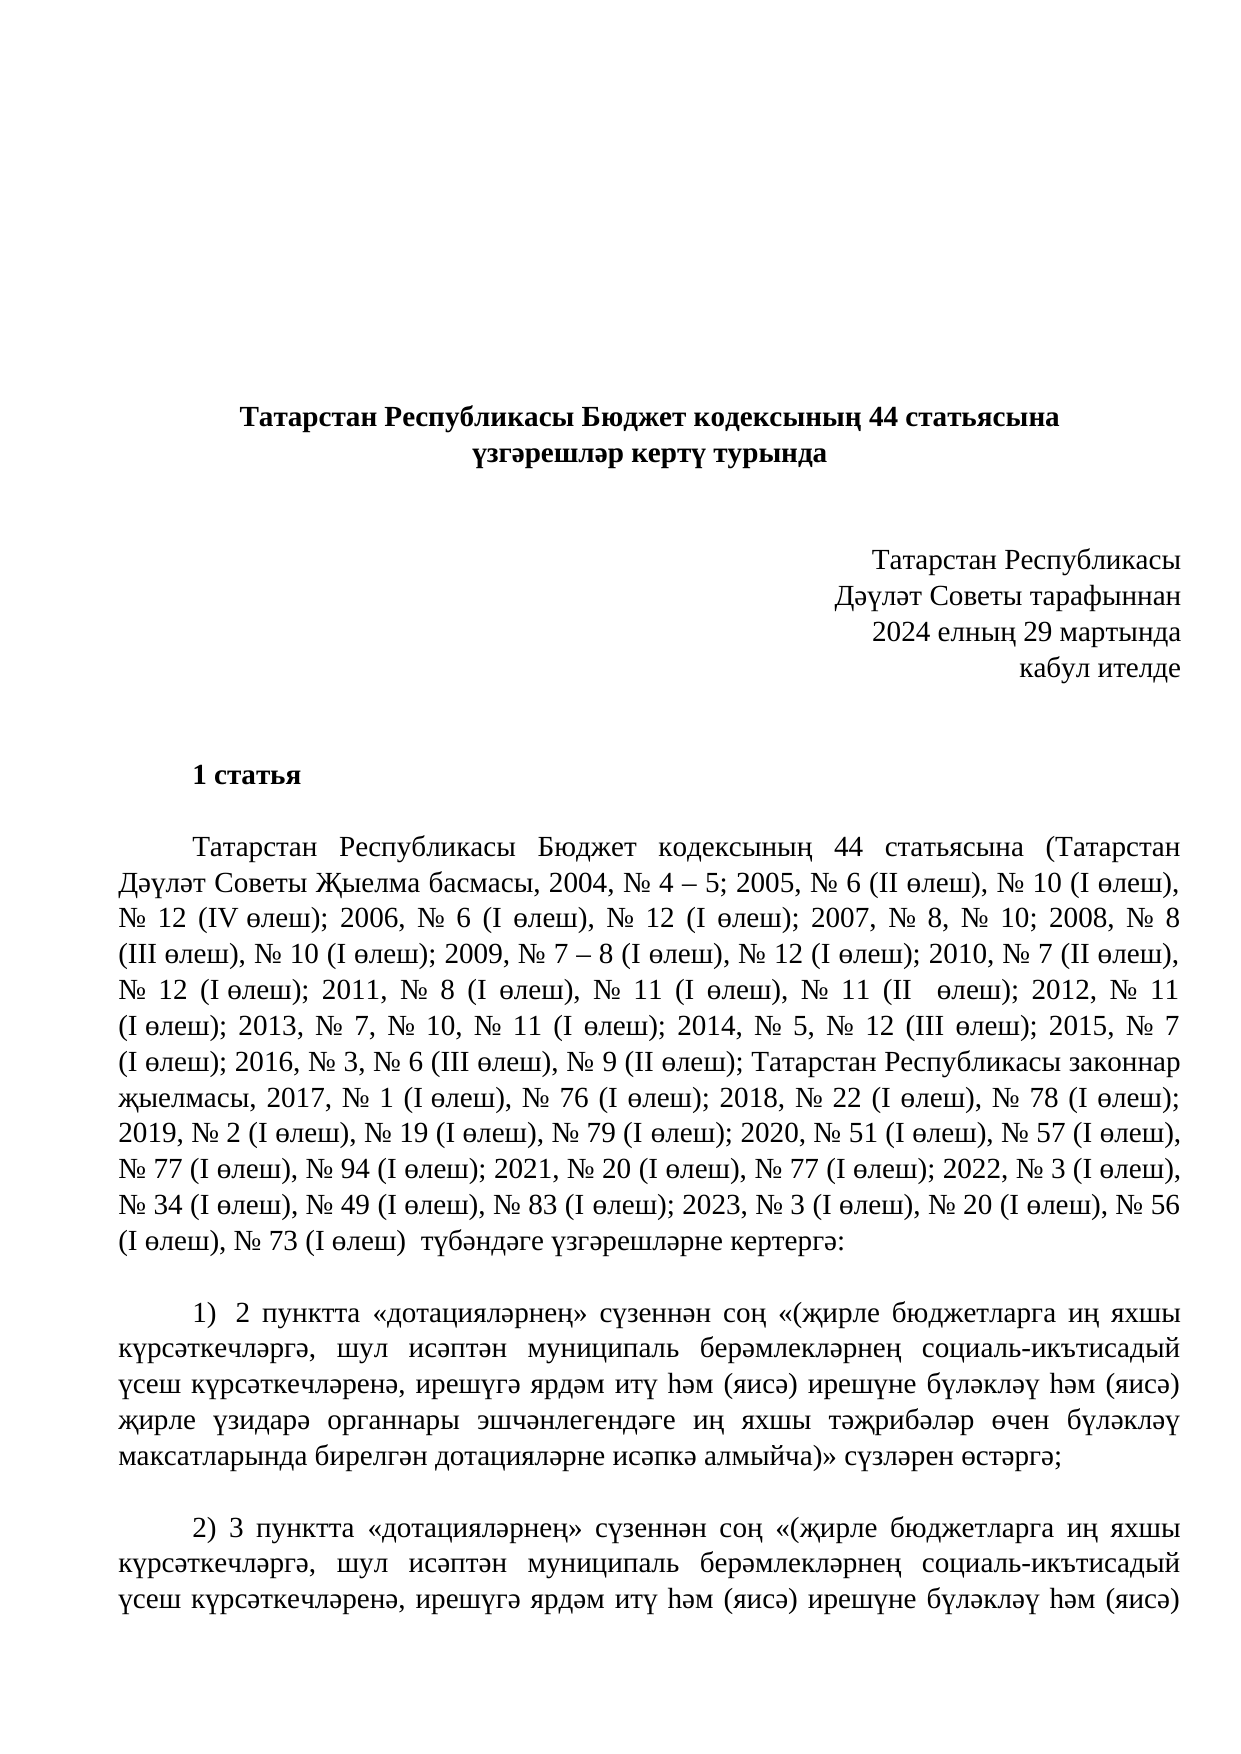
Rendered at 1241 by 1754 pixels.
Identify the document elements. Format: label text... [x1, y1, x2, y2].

text 2024 елның 29 мартында [118, 614, 1181, 647]
text үзгәрешләр кертү турында [118, 435, 1181, 468]
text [118, 1510, 1181, 1615]
text 1) 2 пунктта «дотацияләрнең» сүзеннән соң «(җирле бюджетларга иң яхшы күрсәткечләргә, шул исәптән муниципаль берәмлекләрнең социаль-икътисадый үсеш күрсәткечләренә, ирешүгә ярдәм итү һәм (яисә) ирешүне бүләкләү һәм (яисә) җирле үзидарә органнары эшчәнлегендәге иң яхшы тәҗрибәләр өчен бүләкләү максатларында бирелгән дотацияләрне исәпкә алмыйча)» сүзләрен өстәргә; [118, 1295, 1181, 1472]
text кабул ителде [118, 650, 1181, 683]
text Татарстан Республикасы [118, 542, 1181, 576]
text Татарстан Республикасы Бюджет кодексының 44 статьясына [118, 399, 1181, 432]
text Дәүләт Советы тарафыннан [118, 578, 1181, 612]
text 1 статья [118, 757, 1181, 791]
text Татарстан Республикасы Бюджет кодексының 44 статьясына (Татарстан Дәүләт Советы Җыелма басмасы, 2004, № 4 – 5; 2005, № 6 (II өлеш), № 10 (I өлеш), № 12 (IV өлеш); 2006, № 6 (I өлеш), № 12 (I өлеш); 2007, № 8, № 10; 2008, № 8 (III өлеш), № 10 (I өлеш); 2009, № 7 – 8 (I өлеш), № 12 (I өлеш); 2010, № 7 (II өлеш), № 12 (I өлеш); 2011, № 8 (I өлеш), № 11 (I өлеш), № 11 (II өлеш); 2012, № 11 (I өлеш); 2013, № 7, № 10, № 11 (I өлеш); 2014, № 5, № 12 (III өлеш); 2015, № 7 (I өлеш); 2016, № 3, № 6 (III өлеш), № 9 (II өлеш); Татарстан Республикасы законнар җыелмасы, 2017, № 1 (I өлеш), № 76 (I өлеш); 2018, № 22 (I өлеш), № 78 (I өлеш); 2019, № 2 (I өлеш), № 19 (I өлеш), № 79 (I өлеш); 2020, № 51 (I өлеш), № 57 (I өлеш), № 77 (I өлеш), № 94 (I өлеш); 2021, № 20 (I өлеш), № 77 (I өлеш); 2022, № 3 (I өлеш), № 34 (I өлеш), № 49 (I өлеш), № 83 (I өлеш); 2023, № 3 (I өлеш), № 20 (I өлеш), № 56 (I өлеш), № 73 (I өлеш) түбәндәге үзгәрешләрне кертергә: [118, 829, 1181, 1257]
